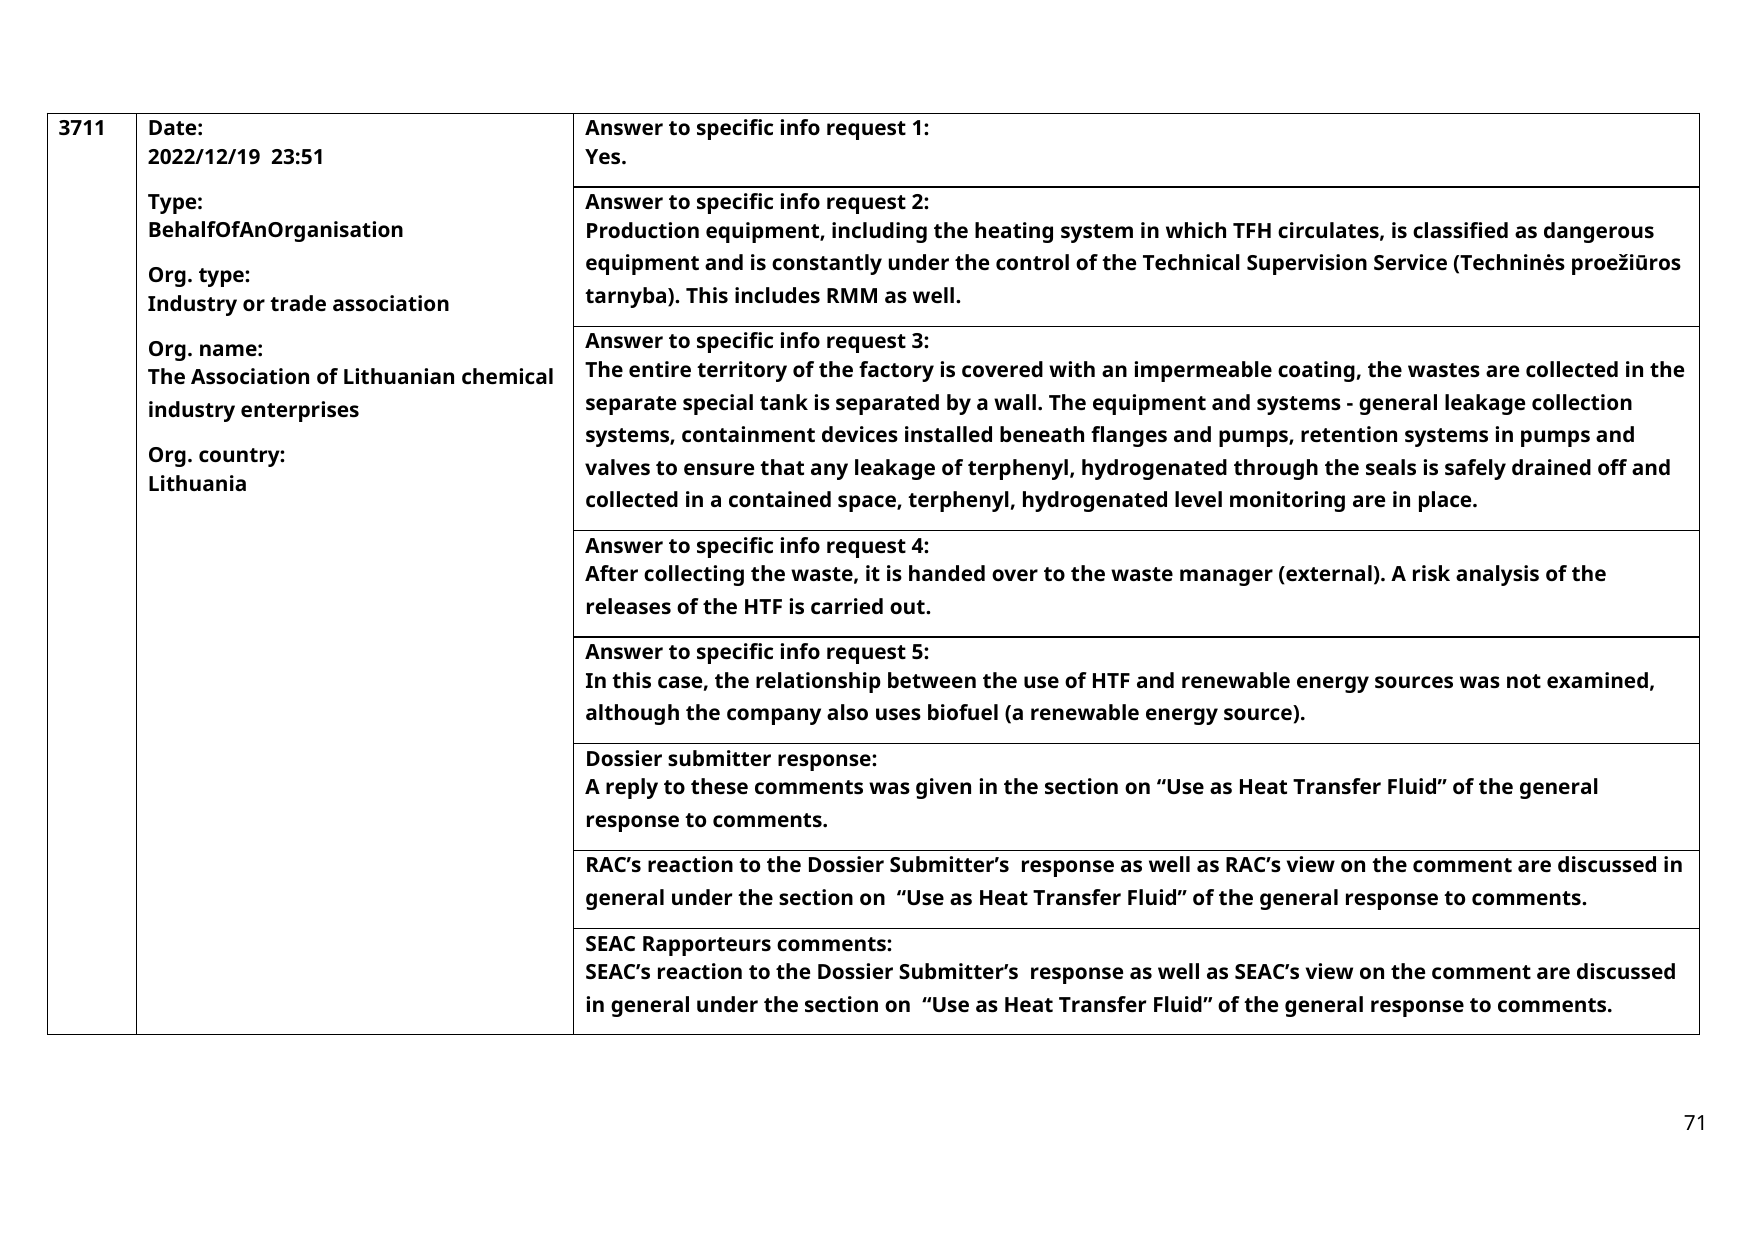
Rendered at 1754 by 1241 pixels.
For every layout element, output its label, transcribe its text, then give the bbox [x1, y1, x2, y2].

table_cell RAC’s reaction to the Dossier Submitter’s response as well as RAC’s view on the comment are discussed in general under the section on “Use as Heat Transfer Fluid” of the general response to comments. [574, 851, 1699, 928]
table_header Answer to specific info request 1: Yes. [574, 114, 1699, 186]
table_cell SEAC Rapporteurs comments: SEAC’s reaction to the Dossier Submitter’s response as well as SEAC’s view on the comment are discussed in general under the section on “Use as Heat Transfer Fluid” of the general response to comments. [574, 929, 1699, 1034]
table_header Date: 2022/12/19 23:51 Type: BehalfOfAnOrganisation Org. type: Industry or trade association Org. name: The Association of Lithuanian chemical industry enterprises Org. country: Lithuania [137, 114, 573, 1034]
table_cell Dossier submitter response: A reply to these comments was given in the section on “Use as Heat Transfer Fluid” of the general response to comments. [574, 744, 1699, 849]
table_cell Answer to specific info request 4: After collecting the waste, it is handed over to the waste manager (external). A risk analysis of the releases of the HTF is carried out. [574, 531, 1699, 636]
table_cell Answer to specific info request 3: The entire territory of the factory is covered with an impermeable coating, the wastes are collected in the separate special tank is separated by a wall. The equipment and systems - general leakage collection systems, containment devices installed beneath flanges and pumps, retention systems in pumps and valves to ensure that any leakage of terphenyl, hydrogenated through the seals is safely drained off and collected in a contained space, terphenyl, hydrogenated level monitoring are in place. [574, 327, 1699, 530]
table_header 3711 [48, 114, 136, 1034]
table_cell Answer to specific info request 2: Production equipment, including the heating system in which TFH circulates, is classified as dangerous equipment and is constantly under the control of the Technical Supervision Service (Techninės proežiūros tarnyba). This includes RMM as well. [574, 188, 1699, 326]
table_cell Answer to specific info request 5: In this case, the relationship between the use of HTF and renewable energy sources was not examined, although the company also uses biofuel (a renewable energy source). [574, 638, 1699, 743]
